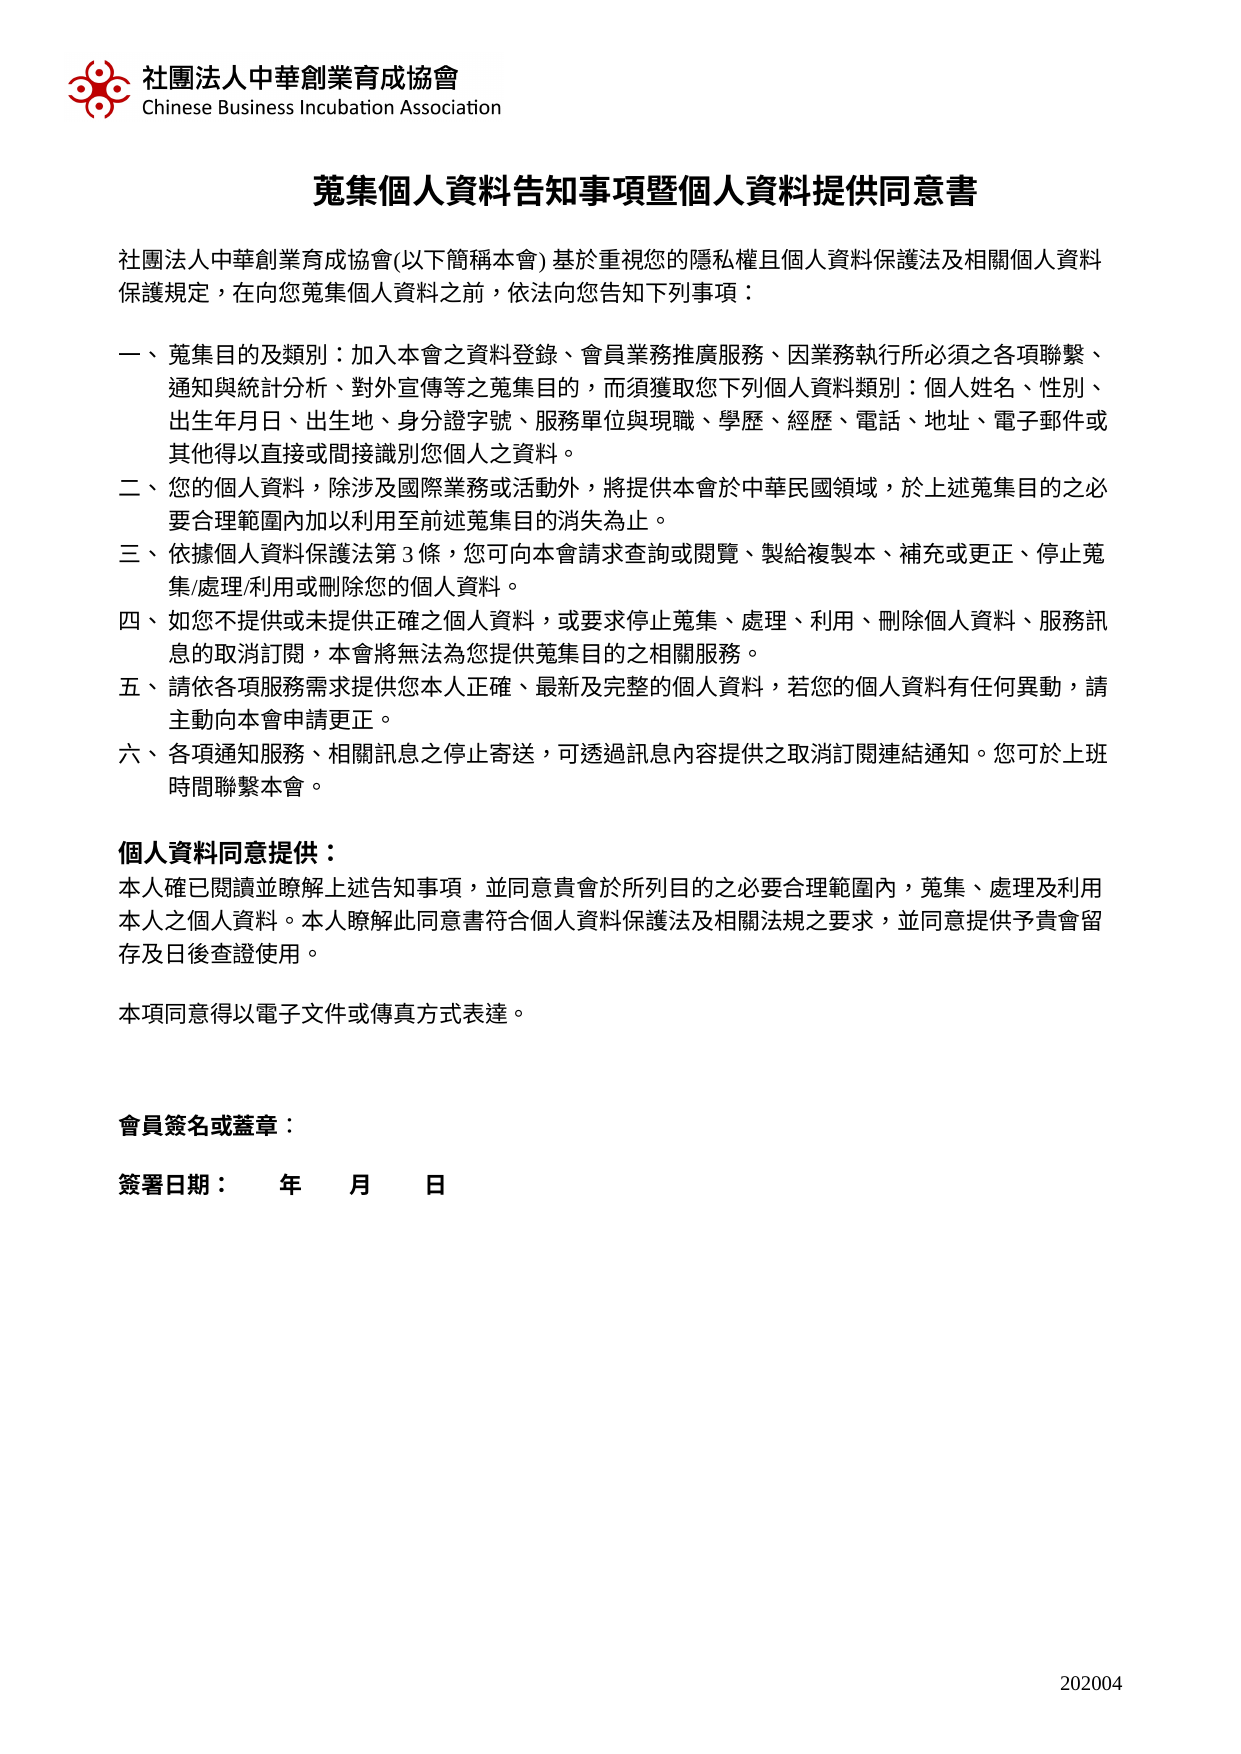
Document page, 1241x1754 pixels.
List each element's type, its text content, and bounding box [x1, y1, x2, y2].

list 依據個人資料保護法第3條，您可向本會請求查詢或閱覽、製給複製本、補充或更正、停止蒐集/處理/利用或刪除您的個人資料。 [118, 536, 1108, 602]
list 您的個人資料，除涉及國際業務或活動外，將提供本會於中華民國領域，於上述蒐集目的之必要合理範圍內加以利用至前述蒐集目的消失為止。 [118, 469, 1108, 536]
text 會員簽名或蓋章： [118, 1108, 1108, 1141]
picture [64, 52, 504, 122]
text 本項同意得以電子文件或傳真方式表達。 [118, 995, 1108, 1029]
list 如您不提供或未提供正確之個人資料，或要求停止蒐集、處理、利用、刪除個人資料、服務訊息的取消訂閱，本會將無法為您提供蒐集目的之相關服務。 [118, 602, 1108, 669]
text 個人資料同意提供： [118, 833, 1108, 869]
text 簽署日期： 年 月 日 [118, 1167, 1108, 1201]
text 本人確已閱讀並瞭解上述告知事項，並同意貴會於所列目的之必要合理範圍內，蒐集、處理及利用本人之個人資料。本人瞭解此同意書符合個人資料保護法及相關法規之要求，並同意提供予貴會留存及日後查證使用。 [118, 869, 1108, 969]
list 蒐集目的及類別：加入本會之資料登錄、會員業務推廣服務、因業務執行所必須之各項聯繫、通知與統計分析、對外宣傳等之蒐集目的，而須獲取您下列個人資料類別：個人姓名、性別、出生年月日、出生地、身分證字號、服務單位與現職、學歷、經歷、電話、地址、電子郵件或其他得以直接或間接識別您個人之資料。 [118, 337, 1108, 469]
text 社團法人中華創業育成協會(以下簡稱本會) 基於重視您的隱私權且個人資料保護法及相關個人資料保護規定，在向您蒐集個人資料之前，依法向您告知下列事項： [118, 241, 1108, 308]
list 各項通知服務、相關訊息之停止寄送，可透過訊息內容提供之取消訂閱連結通知。您可於上班時間聯繫本會。 [118, 735, 1108, 802]
text 蒐集個人資料告知事項暨個人資料提供同意書 [89, 164, 1202, 213]
list 請依各項服務需求提供您本人正確、最新及完整的個人資料，若您的個人資料有任何異動，請主動向本會申請更正。 [118, 669, 1108, 735]
